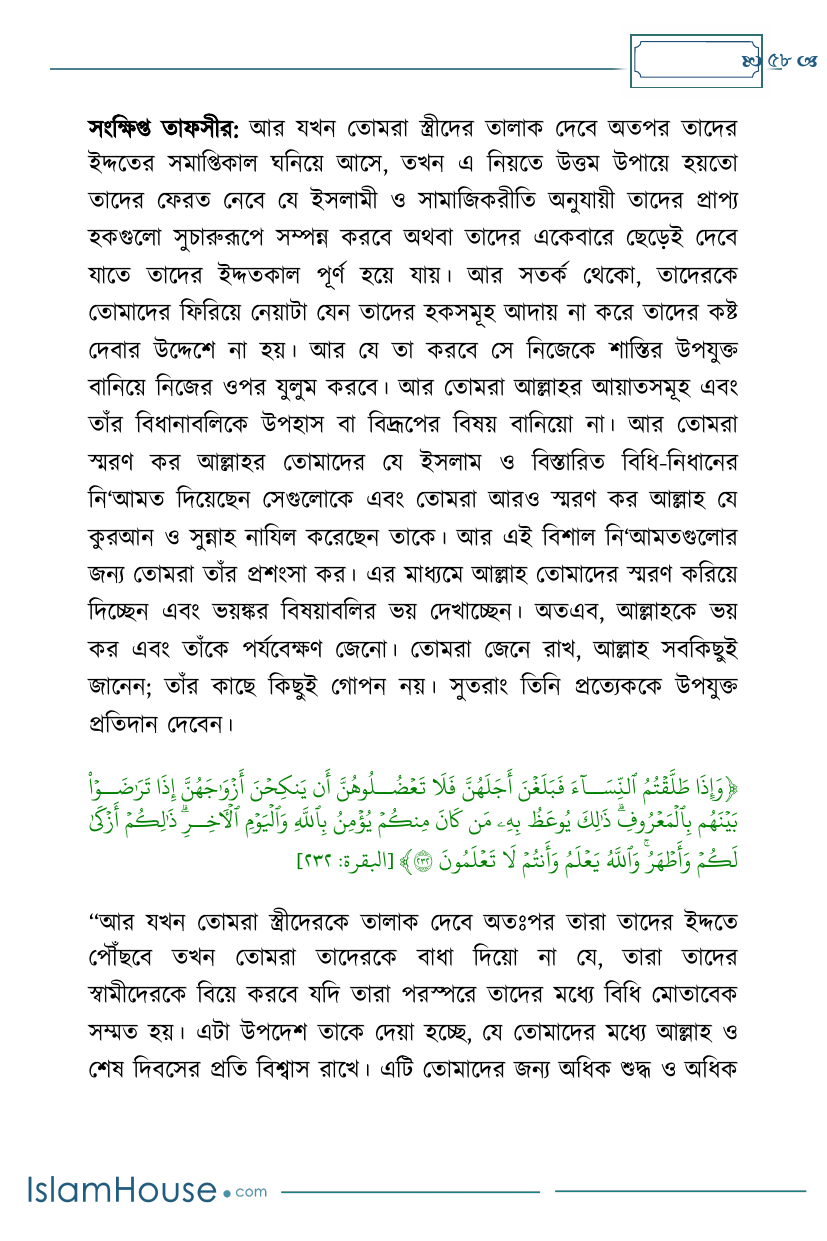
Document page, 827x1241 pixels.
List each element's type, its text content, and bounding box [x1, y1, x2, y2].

picture [548, 1170, 807, 1208]
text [89, 902, 738, 1088]
text ﴿وَإِذَا طَلَّقۡتُمُ ٱلنِّسَآءَ فَبَلَغۡنَ أَجَلَهُنَّ فَلَا تَعۡضُلُوهُنَّ أَن يَنكِحۡنَ أَزۡوَٰجَهُنَّ إِذَا تَرَٰضَوۡاْ بَيۡنَهُم بِٱلۡمَعۡرُوفِۗ ذَٰلِكَ يُوعَظُ بِهِۦ مَن كَانَ مِنكُمۡ يُؤۡمِنُ بِٱللَّهِ وَٱلۡيَوۡمِ ٱلۡأٓخِرِۗ ذَٰلِكُمۡ أَزۡكَىٰ لَكُمۡ وَأَطۡهَرُۚ وَٱللَّهُ يَعۡلَمُ وَأَنتُمۡ لَا تَعۡلَمُونَ ٢٣٢﴾ [البقرة: ٢٣٢] [89, 763, 738, 882]
picture [20, 1171, 541, 1209]
text সংক্ষিপ্ত তাফসীর: আর যখন তোমরা স্ত্রীদের তালাক দেবে অতপর তাদের ইদ্দতের সমাপ্তিকাল ঘনিয়ে আসে, তখন এ নিয়তে উত্তম উপায়ে হয়তো তাদের ফেরত নেবে যে ইসলামী ও সামাজিকরীতি অনুযায়ী তাদের প্রাপ্য হকগুলো সুচারুরূপে সম্পন্ন করবে অথবা তাদের একেবারে ছেড়েই দেবে যাতে তাদের ইদ্দতকাল পূর্ণ হয়ে যায়। আর সতর্ক থেকো, তাদেরকে তোমাদের ফিরিয়ে নেয়াটা যেন তাদের হকসমূহ আদায় না করে তাদের কষ্ট দেবার উদ্দেশে না হয়। আর যে তা করবে সে নিজেকে শাস্তির উপযুক্ত বানিয়ে নিজের ওপর যুলুম করবে। আর তোমরা আল্লাহর আয়াতসমূহ এবং তাঁর বিধানাবলিকে উপহাস বা বিদ্রূপের বিষয় বানিয়ো না। আর তোমরা স্মরণ কর আল্লাহর তোমাদের যে ইসলাম ও বিস্তারিত বিধি-নিধানের নি‘আমত দিয়েছেন সেগুলোকে এবং তোমরা আরও স্মরণ কর আল্লাহ যে কুরআন ও সুন্নাহ নাযিল করেছেন তাকে। আর এই বিশাল নি‘আমতগুলোর জন্য তোমরা তাঁর প্রশংসা কর। এর মাধ্যমে আল্লাহ তোমাদের স্মরণ করিয়ে দিচ্ছেন এবং ভয়ঙ্কর বিষয়াবলির ভয় দেখাচ্ছেন। অতএব, আল্লাহকে ভয় কর এবং তাঁকে পর্যবেক্ষণ জেনো। তোমরা জেনে রাখ, আল্লাহ সবকিছুই জানেন; তাঁর কাছে কিছুই গোপন নয়। সুতরাং তিনি প্রত্যেককে উপযুক্ত প্রতিদান দেবেন। [89, 107, 738, 743]
